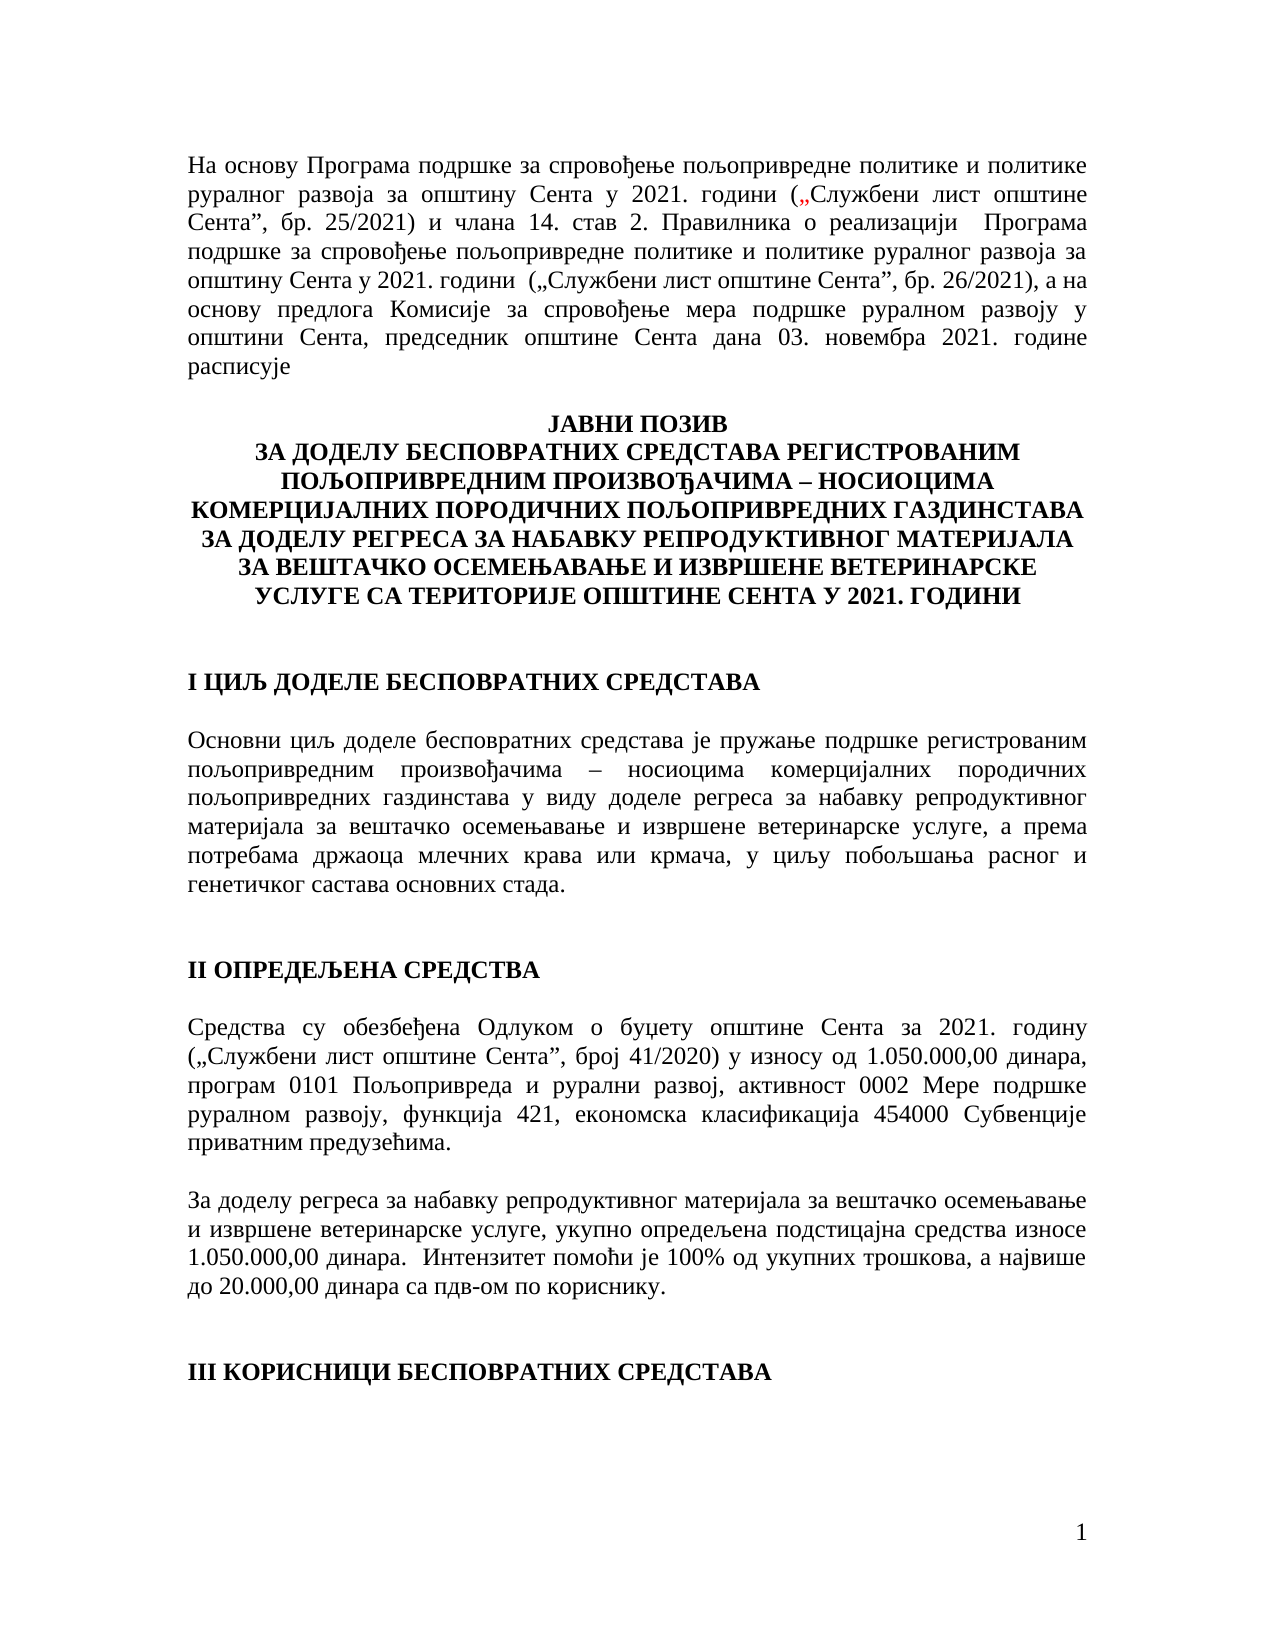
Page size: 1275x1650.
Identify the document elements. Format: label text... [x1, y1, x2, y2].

text I ЦИЉ ДОДЕЛЕ БЕСПОВРАТНИХ СРЕДСТАВА [187, 667, 1087, 696]
text Основни циљ доделе бесповратних средстава је пружање подршке регистрованим пољопривредним произвођачима – носиоцима комерцијалних породичних пољопривредних газдинстава у виду доделе регреса за набавку репродуктивног материјала за вештачко осемењавање и извршенe ветеринарскe услугe, а према потребама држаоца млечних крава или крмача, у циљу побољшања расног и генетичког састава основних стада. [187, 725, 1087, 897]
text На основу Програма подршке за спровођење пољопривредне политике и политике руралног развоја за општину Сента у 2021. години („Службени лист општине Сента”, бр. 25/2021) и члана 14. став 2. Правилника о реализацији Програма подршке за спровођење пољопривредне политике и политике руралног развоја за општину Сента у 2021. години („Службени лист општине Сента”, бр. 26/2021), а на основу предлога Комисије за спровођење мера подршке руралном развоју у општини Сента, председник општине Сента дана 03. новембра 2021. године расписује [187, 150, 1087, 380]
text III КОРИСНИЦИ БЕСПОВРАТНИХ СРЕДСТАВА [187, 1357, 1087, 1386]
text ЈАВНИ ПОЗИВ [187, 409, 1087, 437]
text За доделу регреса за набавку репродуктивног материјала за вештачко осемењавање и извршене ветеринарске услуге, укупно опредељена подстицајна средства износе 1.050.000,00 динара. Интензитет помоћи је 100% од укупних трошкова, а највише до 20.000,00 динара са пдв-ом по кориснику. [187, 1185, 1087, 1300]
text Средства су обезбеђена Одлуком о буџету општине Сента за 2021. годину („Службени лист општине Сента”, број 41/2020) у износу од 1.050.000,00 динара, програм 0101 Пољопривреда и рурални развој, активност 0002 Мере подршке руралном развоју, функција 421, економска класификација 454000 Субвенције приватним предузећима. [187, 1012, 1087, 1156]
text ЗА ДОДЕЛУ БЕСПОВРАТНИХ СРЕДСТАВА РЕГИСТРОВАНИМ ПОЉОПРИВРЕДНИМ ПРОИЗВОЂАЧИМА – НОСИОЦИМА КОМЕРЦИЈАЛНИХ ПОРОДИЧНИХ ПОЉОПРИВРЕДНИХ ГАЗДИНСТАВА ЗА ДОДЕЛУ РЕГРЕСА ЗА НАБАВКУ РЕПРОДУКТИВНОГ МАТЕРИЈАЛА ЗА ВЕШТАЧКО ОСЕМЕЊАВАЊЕ И ИЗВРШЕНE ВЕТЕРИНАРСКE УСЛУГE СА ТЕРИТОРИЈЕ ОПШТИНЕ СЕНТА У 2021. ГОДИНИ [187, 437, 1087, 610]
text II ОПРЕДЕЉЕНА СРЕДСТВА [187, 955, 1087, 984]
